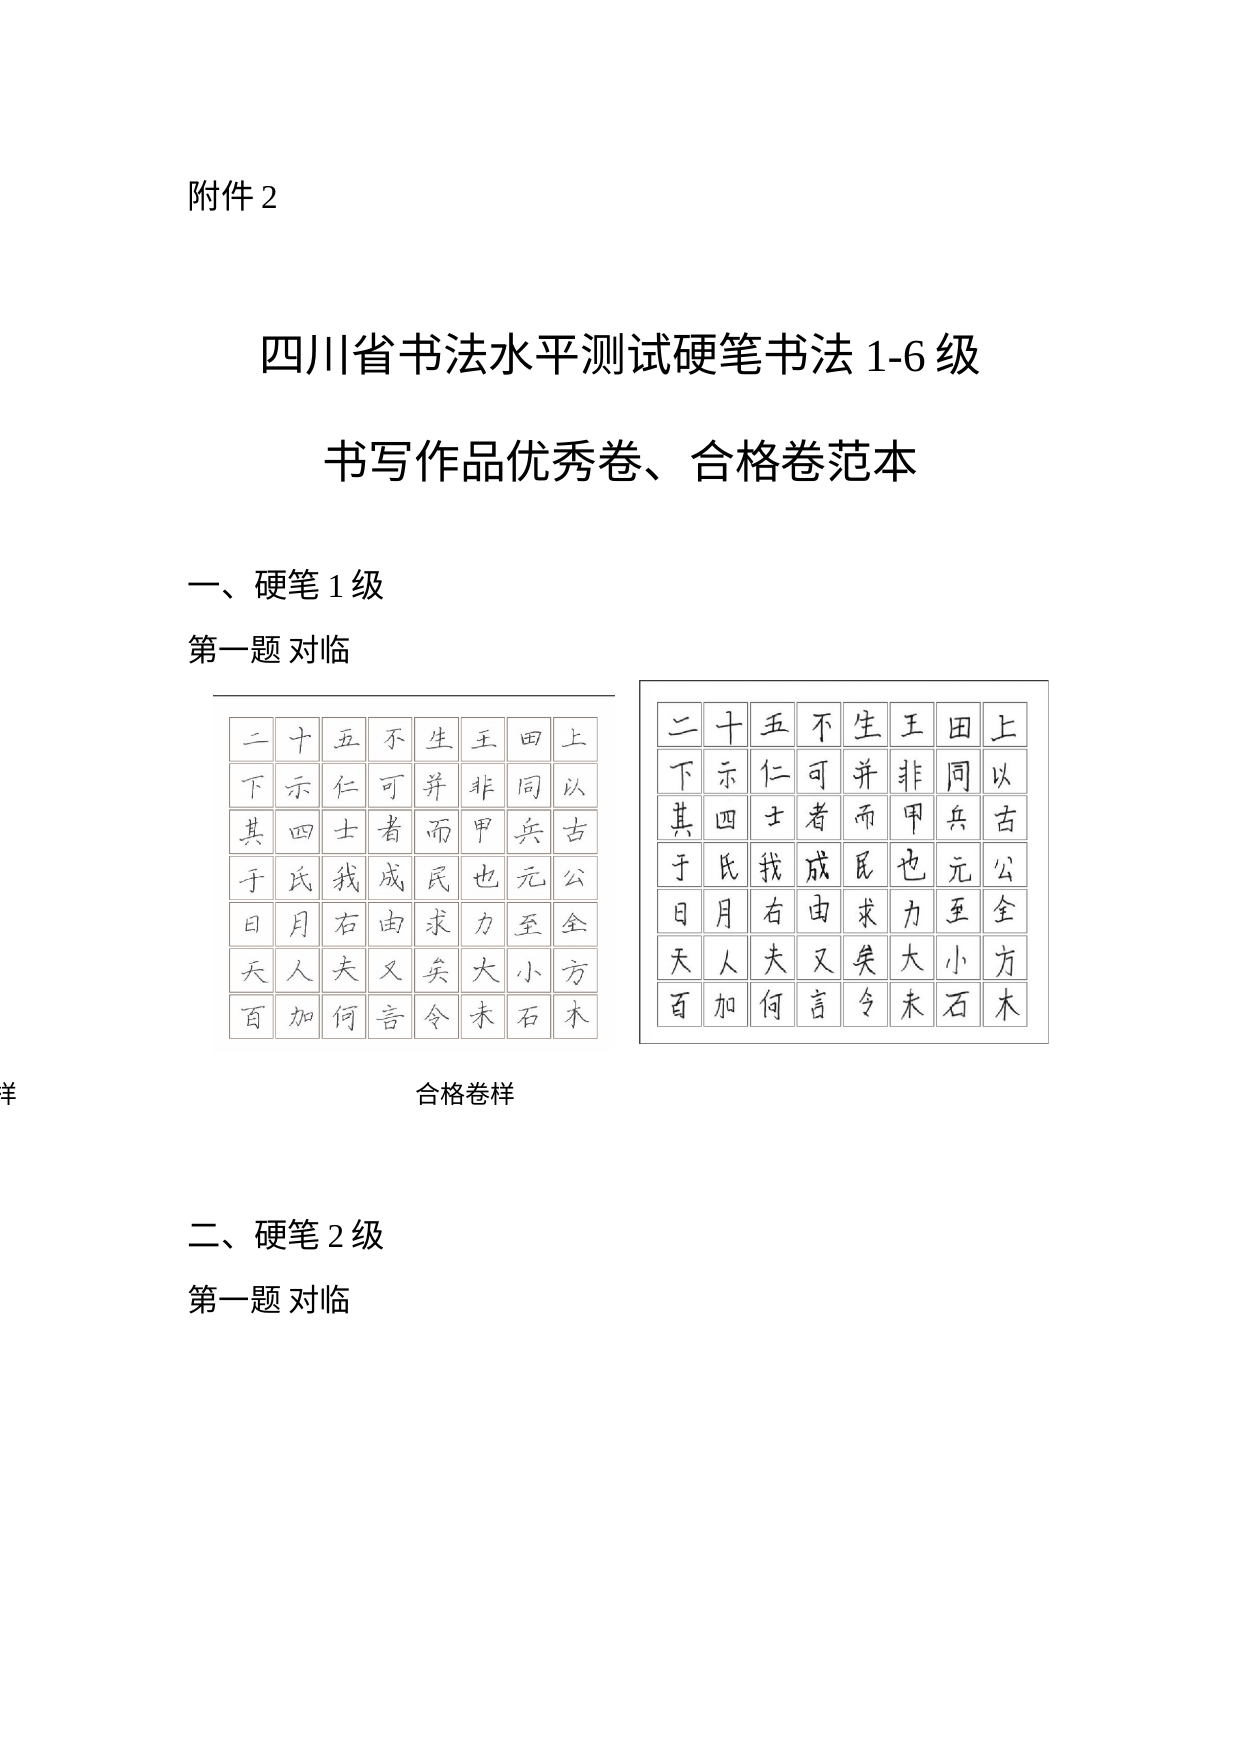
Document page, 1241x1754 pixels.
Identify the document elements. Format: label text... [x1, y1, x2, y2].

text 附件2 [187, 162, 1053, 227]
subtitle 书写作品优秀卷、合格卷范本 [187, 410, 1053, 508]
text 第一题 对临 [187, 1266, 1053, 1331]
subtitle 四川省书法水平测试硬笔书法1-6级 [187, 302, 1053, 400]
picture [637, 680, 1049, 1044]
text 一、硬笔1级 [187, 551, 1053, 616]
text 第一题 对临 [187, 616, 1053, 681]
picture [211, 695, 615, 1052]
text 二、硬笔2级 [187, 1201, 1053, 1266]
